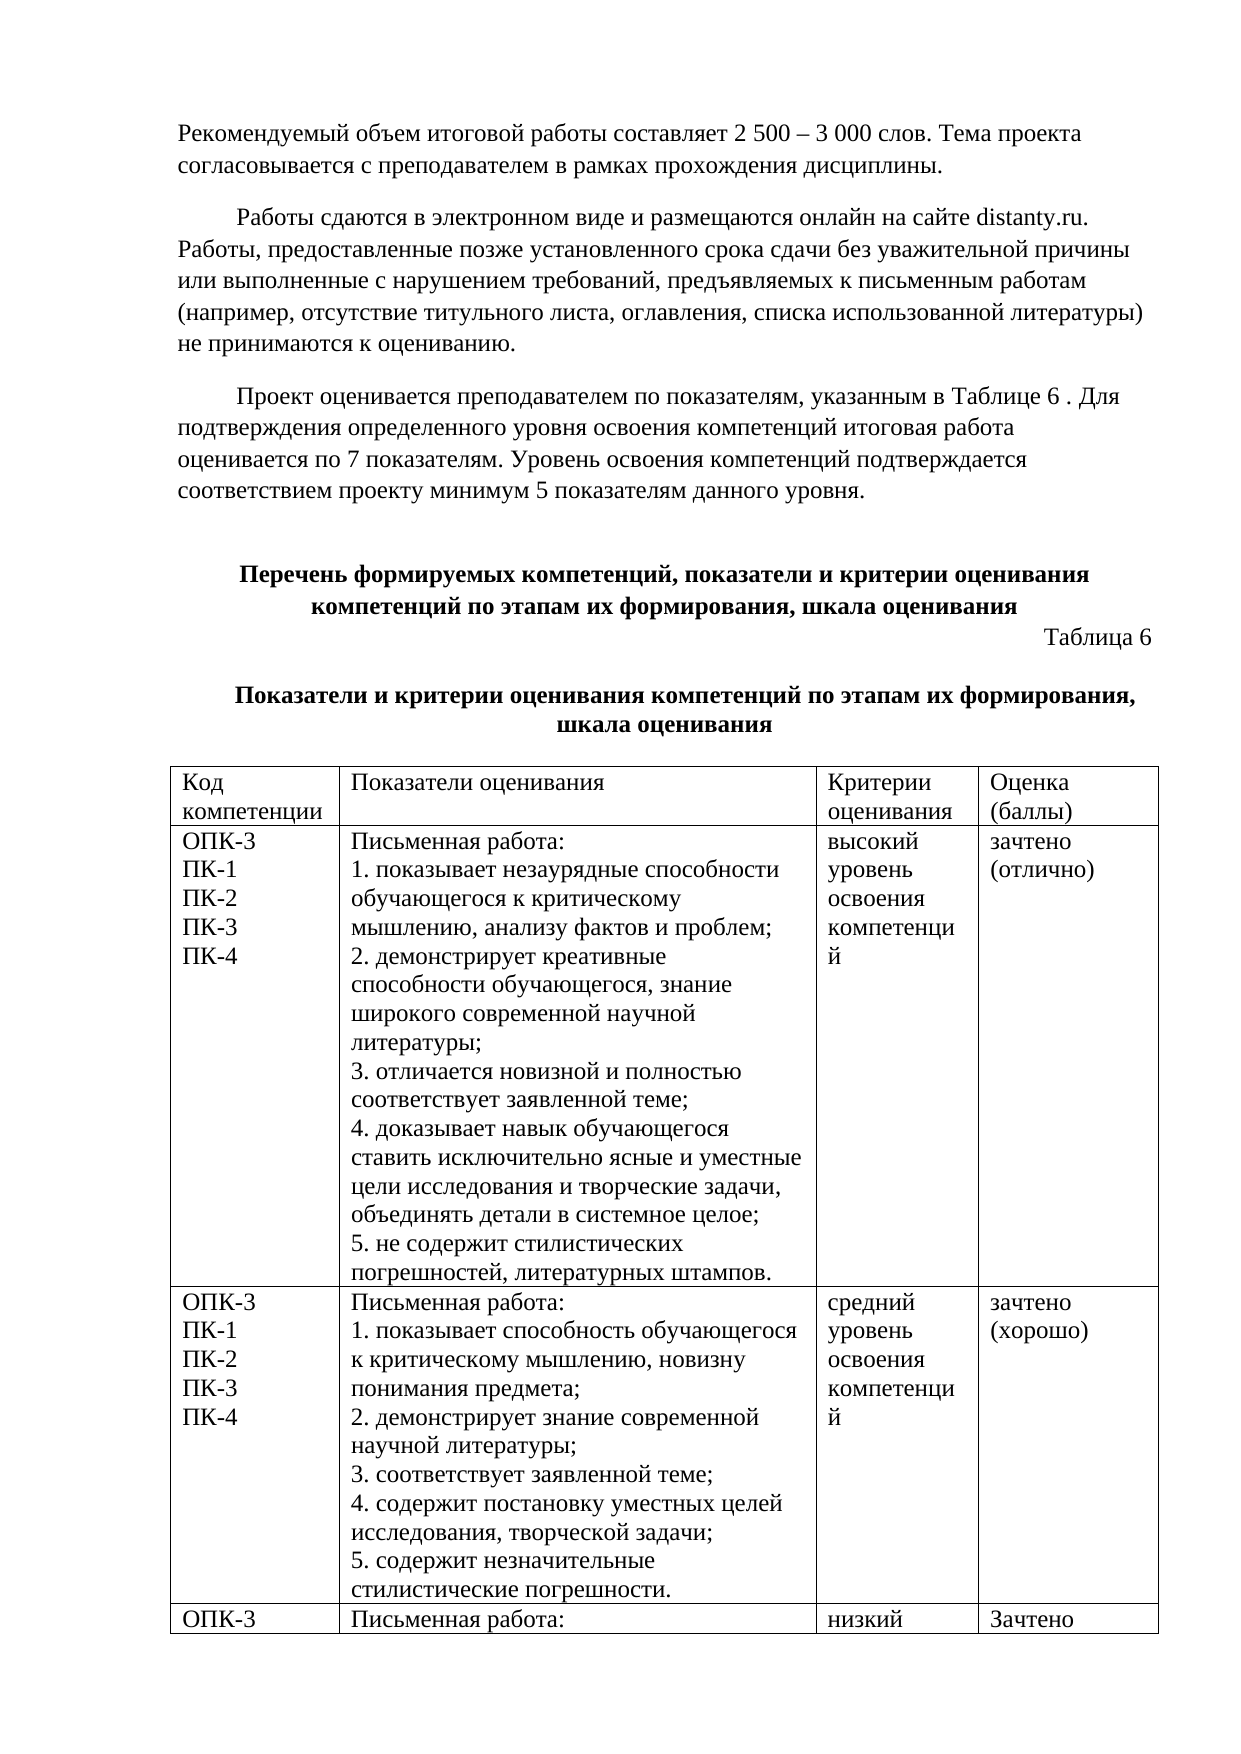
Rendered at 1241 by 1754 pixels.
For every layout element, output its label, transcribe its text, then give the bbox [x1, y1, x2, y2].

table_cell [979, 1604, 1158, 1633]
table_header Показатели оценивания [340, 767, 816, 825]
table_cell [817, 1604, 978, 1633]
table_cell высокий уровень освоения компетенций [817, 826, 978, 1286]
table_cell зачтено (отлично) [979, 826, 1158, 1286]
text Таблица 6 [177, 622, 1152, 651]
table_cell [340, 1604, 816, 1633]
text Работы сдаются в электронном виде и размещаются онлайн на сайте distanty.ru. Работы, предоставленные позже установленного срока сдачи без уважительной причины или выполненные с нарушением требований, предъявляемых к письменным работам (например, отсутствие титульного листа, оглавления, списка использованной литературы) не принимаются к оцениванию. [177, 202, 1152, 357]
table_header Оценка (баллы) [979, 767, 1158, 825]
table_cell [171, 1604, 339, 1633]
table_header Код компетенции [171, 767, 339, 825]
text Проект оценивается преподавателем по показателям, указанным в Таблице 6 . Для подтверждения определенного уровня освоения компетенций итоговая работа оценивается по 7 показателям. Уровень освоения компетенций подтверждается соответствием проекту минимум 5 показателям данного уровня. [177, 381, 1152, 504]
table_cell ОПК-3 ПК-1 ПК-2 ПК-3 ПК-4 [171, 1287, 339, 1603]
table_cell зачтено (хорошо) [979, 1287, 1158, 1603]
table_cell Письменная работа: 1. показывает незаурядные способности обучающегося к критическому мышлению, анализу фактов и проблем; 2. демонстрирует креативные способности обучающегося, знание широкого современной научной литературы; 3. отличается новизной и полностью соответствует заявленной теме; 4. доказывает навык обучающегося ставить исключительно ясные и уместные цели исследования и творческие задачи, объединять детали в системное целое; 5. не содержит стилистических погрешностей, литературных штампов. [340, 826, 816, 1286]
table_cell ОПК-3 ПК-1 ПК-2 ПК-3 ПК-4 [171, 826, 339, 1286]
table_cell Письменная работа: 1. показывает способность обучающегося к критическому мышлению, новизну понимания предмета; 2. демонстрирует знание современной научной литературы; 3. соответствует заявленной теме; 4. содержит постановку уместных целей исследования, творческой задачи; 5. содержит незначительные стилистические погрешности. [340, 1287, 816, 1603]
table_header Критерии оценивания [817, 767, 978, 825]
table_cell средний уровень освоения компетенций [817, 1287, 978, 1603]
text Рекомендуемый объем итоговой работы составляет 2 500 – 3 000 слов. Тема проекта согласовывается с преподавателем в рамках прохождения дисциплины. [177, 118, 1152, 178]
text Перечень формируемых компетенций, показатели и критерии оценивания компетенций по этапам их формирования, шкала оценивания [177, 559, 1152, 620]
text Показатели и критерии оценивания компетенций по этапам их формирования, шкала оценивания [177, 680, 1152, 737]
